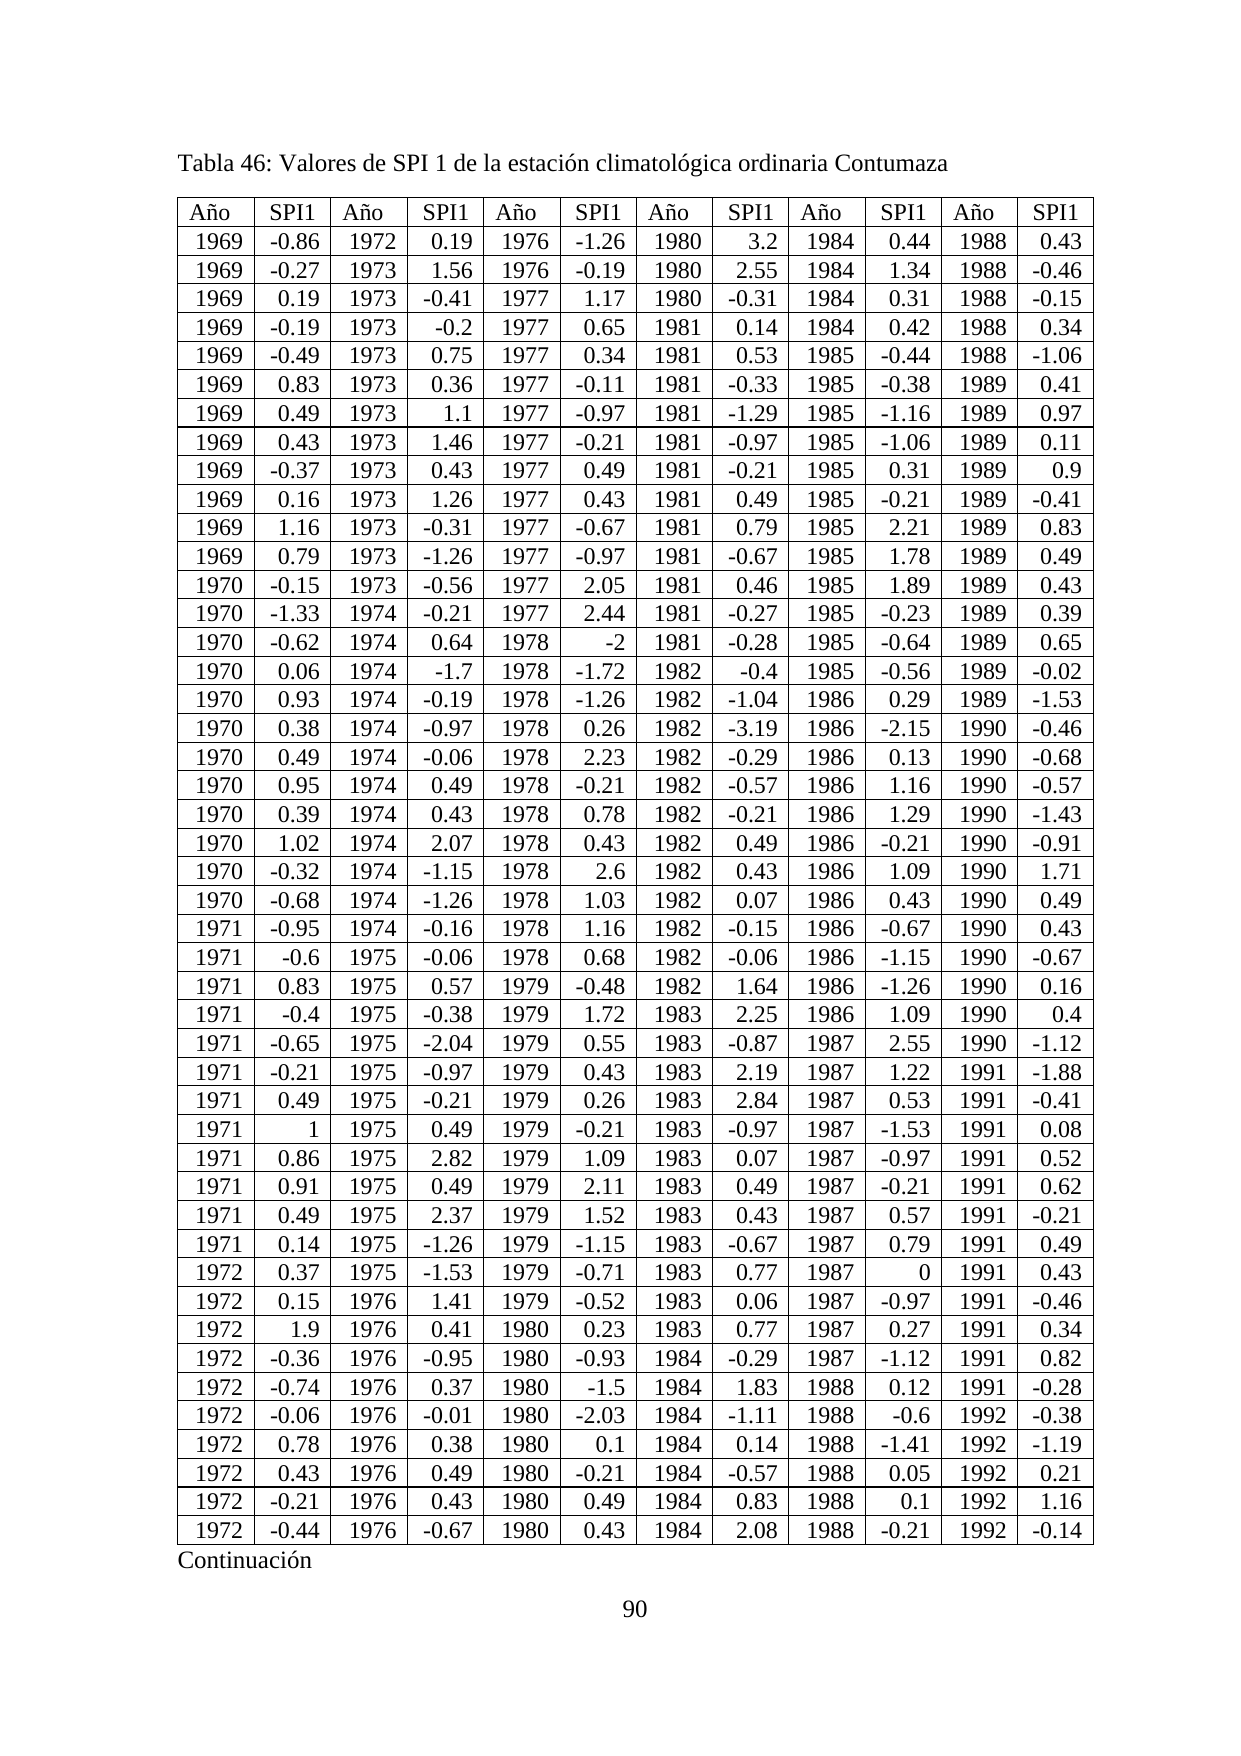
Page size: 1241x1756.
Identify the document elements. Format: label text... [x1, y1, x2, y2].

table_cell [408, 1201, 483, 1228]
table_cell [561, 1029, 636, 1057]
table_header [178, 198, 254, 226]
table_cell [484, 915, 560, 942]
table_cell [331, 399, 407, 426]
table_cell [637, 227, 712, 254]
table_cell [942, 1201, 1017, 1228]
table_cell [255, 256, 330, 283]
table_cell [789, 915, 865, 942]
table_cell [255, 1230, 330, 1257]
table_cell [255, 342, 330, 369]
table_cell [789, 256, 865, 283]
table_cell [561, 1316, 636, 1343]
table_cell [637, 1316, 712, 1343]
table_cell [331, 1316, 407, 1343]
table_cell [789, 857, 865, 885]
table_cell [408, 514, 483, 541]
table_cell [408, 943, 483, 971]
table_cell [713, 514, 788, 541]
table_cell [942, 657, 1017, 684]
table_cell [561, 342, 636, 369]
text Tabla 46: Valores de SPI 1 de la estación climatológica ordinaria Contumaza [177, 148, 1092, 176]
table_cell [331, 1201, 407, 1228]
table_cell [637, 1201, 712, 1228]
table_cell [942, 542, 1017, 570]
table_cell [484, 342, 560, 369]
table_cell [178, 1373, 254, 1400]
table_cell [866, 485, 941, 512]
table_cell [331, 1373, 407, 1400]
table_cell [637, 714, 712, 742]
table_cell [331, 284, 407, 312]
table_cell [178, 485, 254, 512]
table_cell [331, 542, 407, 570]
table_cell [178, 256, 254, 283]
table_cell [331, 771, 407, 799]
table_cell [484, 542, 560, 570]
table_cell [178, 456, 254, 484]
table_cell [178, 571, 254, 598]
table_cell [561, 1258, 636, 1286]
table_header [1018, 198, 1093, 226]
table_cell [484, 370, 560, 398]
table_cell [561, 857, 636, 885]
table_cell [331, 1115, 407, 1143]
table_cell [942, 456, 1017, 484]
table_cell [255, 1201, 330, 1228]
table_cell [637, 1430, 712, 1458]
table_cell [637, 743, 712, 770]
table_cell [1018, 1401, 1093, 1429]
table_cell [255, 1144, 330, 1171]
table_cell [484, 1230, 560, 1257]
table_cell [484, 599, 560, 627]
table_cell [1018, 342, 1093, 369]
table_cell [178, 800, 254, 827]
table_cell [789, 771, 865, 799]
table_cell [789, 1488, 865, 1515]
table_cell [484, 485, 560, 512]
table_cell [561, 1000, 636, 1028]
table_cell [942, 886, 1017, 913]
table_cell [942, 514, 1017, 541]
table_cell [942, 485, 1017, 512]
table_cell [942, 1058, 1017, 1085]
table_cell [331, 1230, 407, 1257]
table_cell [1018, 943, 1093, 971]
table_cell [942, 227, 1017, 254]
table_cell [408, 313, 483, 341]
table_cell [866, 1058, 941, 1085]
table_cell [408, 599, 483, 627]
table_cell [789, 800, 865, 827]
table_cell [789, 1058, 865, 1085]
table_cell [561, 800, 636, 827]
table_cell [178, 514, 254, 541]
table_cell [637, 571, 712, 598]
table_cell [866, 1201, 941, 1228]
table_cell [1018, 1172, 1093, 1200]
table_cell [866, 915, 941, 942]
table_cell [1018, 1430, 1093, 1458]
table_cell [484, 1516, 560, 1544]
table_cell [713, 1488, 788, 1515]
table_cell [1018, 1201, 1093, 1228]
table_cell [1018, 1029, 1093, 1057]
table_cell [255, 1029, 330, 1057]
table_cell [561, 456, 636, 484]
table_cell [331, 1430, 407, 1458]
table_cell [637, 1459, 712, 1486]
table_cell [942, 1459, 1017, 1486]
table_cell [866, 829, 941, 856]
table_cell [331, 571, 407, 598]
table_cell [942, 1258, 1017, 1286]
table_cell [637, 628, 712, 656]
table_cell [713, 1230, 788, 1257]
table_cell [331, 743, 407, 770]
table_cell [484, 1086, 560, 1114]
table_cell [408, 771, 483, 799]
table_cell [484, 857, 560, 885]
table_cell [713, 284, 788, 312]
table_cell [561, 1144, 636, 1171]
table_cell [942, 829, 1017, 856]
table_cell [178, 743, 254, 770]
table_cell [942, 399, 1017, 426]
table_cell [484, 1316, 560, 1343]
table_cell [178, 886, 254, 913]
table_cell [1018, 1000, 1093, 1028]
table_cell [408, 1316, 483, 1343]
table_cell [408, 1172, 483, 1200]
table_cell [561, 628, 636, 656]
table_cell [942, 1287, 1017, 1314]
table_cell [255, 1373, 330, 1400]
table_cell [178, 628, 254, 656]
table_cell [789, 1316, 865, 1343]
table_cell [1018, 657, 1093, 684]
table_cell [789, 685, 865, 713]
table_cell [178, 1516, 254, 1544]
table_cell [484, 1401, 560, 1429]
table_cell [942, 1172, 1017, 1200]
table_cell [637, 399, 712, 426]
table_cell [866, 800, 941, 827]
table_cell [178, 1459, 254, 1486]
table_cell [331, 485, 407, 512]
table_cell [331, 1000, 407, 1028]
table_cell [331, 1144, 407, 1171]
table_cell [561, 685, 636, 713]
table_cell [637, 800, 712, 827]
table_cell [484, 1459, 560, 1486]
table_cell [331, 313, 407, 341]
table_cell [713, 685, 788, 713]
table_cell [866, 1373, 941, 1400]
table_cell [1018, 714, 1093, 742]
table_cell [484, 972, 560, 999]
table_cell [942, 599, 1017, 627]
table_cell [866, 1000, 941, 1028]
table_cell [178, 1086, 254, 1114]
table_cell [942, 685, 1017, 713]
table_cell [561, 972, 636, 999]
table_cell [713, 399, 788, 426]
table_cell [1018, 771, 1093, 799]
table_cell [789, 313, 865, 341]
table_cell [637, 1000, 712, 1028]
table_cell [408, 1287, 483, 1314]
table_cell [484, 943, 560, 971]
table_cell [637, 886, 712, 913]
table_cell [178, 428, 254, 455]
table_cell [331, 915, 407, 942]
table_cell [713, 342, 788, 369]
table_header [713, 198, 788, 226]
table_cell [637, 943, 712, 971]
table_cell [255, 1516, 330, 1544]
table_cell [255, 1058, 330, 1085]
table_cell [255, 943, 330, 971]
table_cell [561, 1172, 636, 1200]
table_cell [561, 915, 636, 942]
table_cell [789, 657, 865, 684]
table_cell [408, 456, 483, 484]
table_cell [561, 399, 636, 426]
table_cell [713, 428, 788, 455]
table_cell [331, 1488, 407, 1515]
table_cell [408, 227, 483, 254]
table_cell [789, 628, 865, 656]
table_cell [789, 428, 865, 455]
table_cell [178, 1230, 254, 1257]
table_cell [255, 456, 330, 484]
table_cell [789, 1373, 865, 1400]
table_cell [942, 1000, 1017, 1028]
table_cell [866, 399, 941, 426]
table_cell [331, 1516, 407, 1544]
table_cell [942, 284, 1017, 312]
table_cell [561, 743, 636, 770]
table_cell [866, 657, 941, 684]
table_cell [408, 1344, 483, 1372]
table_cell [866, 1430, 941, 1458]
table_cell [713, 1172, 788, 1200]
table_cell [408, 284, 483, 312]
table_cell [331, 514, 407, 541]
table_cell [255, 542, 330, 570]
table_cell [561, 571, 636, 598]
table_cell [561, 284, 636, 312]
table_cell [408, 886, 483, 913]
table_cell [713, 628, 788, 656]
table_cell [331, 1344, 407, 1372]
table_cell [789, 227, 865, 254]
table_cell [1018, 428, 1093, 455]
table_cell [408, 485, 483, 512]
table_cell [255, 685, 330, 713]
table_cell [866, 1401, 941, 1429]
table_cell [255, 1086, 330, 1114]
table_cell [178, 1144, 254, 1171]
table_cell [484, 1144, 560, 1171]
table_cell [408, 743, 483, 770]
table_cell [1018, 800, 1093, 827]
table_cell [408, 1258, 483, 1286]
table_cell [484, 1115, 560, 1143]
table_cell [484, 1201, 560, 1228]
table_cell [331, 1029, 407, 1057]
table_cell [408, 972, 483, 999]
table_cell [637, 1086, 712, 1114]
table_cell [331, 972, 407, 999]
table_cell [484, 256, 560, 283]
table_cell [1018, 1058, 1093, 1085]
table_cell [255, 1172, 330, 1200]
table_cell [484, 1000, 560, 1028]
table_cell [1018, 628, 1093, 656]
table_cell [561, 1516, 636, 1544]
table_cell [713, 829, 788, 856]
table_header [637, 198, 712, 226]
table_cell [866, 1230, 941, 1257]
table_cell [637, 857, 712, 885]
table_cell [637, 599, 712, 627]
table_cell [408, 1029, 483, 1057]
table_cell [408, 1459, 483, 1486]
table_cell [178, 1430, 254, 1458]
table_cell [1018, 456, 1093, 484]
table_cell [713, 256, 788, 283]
text Continuación [177, 1545, 1092, 1573]
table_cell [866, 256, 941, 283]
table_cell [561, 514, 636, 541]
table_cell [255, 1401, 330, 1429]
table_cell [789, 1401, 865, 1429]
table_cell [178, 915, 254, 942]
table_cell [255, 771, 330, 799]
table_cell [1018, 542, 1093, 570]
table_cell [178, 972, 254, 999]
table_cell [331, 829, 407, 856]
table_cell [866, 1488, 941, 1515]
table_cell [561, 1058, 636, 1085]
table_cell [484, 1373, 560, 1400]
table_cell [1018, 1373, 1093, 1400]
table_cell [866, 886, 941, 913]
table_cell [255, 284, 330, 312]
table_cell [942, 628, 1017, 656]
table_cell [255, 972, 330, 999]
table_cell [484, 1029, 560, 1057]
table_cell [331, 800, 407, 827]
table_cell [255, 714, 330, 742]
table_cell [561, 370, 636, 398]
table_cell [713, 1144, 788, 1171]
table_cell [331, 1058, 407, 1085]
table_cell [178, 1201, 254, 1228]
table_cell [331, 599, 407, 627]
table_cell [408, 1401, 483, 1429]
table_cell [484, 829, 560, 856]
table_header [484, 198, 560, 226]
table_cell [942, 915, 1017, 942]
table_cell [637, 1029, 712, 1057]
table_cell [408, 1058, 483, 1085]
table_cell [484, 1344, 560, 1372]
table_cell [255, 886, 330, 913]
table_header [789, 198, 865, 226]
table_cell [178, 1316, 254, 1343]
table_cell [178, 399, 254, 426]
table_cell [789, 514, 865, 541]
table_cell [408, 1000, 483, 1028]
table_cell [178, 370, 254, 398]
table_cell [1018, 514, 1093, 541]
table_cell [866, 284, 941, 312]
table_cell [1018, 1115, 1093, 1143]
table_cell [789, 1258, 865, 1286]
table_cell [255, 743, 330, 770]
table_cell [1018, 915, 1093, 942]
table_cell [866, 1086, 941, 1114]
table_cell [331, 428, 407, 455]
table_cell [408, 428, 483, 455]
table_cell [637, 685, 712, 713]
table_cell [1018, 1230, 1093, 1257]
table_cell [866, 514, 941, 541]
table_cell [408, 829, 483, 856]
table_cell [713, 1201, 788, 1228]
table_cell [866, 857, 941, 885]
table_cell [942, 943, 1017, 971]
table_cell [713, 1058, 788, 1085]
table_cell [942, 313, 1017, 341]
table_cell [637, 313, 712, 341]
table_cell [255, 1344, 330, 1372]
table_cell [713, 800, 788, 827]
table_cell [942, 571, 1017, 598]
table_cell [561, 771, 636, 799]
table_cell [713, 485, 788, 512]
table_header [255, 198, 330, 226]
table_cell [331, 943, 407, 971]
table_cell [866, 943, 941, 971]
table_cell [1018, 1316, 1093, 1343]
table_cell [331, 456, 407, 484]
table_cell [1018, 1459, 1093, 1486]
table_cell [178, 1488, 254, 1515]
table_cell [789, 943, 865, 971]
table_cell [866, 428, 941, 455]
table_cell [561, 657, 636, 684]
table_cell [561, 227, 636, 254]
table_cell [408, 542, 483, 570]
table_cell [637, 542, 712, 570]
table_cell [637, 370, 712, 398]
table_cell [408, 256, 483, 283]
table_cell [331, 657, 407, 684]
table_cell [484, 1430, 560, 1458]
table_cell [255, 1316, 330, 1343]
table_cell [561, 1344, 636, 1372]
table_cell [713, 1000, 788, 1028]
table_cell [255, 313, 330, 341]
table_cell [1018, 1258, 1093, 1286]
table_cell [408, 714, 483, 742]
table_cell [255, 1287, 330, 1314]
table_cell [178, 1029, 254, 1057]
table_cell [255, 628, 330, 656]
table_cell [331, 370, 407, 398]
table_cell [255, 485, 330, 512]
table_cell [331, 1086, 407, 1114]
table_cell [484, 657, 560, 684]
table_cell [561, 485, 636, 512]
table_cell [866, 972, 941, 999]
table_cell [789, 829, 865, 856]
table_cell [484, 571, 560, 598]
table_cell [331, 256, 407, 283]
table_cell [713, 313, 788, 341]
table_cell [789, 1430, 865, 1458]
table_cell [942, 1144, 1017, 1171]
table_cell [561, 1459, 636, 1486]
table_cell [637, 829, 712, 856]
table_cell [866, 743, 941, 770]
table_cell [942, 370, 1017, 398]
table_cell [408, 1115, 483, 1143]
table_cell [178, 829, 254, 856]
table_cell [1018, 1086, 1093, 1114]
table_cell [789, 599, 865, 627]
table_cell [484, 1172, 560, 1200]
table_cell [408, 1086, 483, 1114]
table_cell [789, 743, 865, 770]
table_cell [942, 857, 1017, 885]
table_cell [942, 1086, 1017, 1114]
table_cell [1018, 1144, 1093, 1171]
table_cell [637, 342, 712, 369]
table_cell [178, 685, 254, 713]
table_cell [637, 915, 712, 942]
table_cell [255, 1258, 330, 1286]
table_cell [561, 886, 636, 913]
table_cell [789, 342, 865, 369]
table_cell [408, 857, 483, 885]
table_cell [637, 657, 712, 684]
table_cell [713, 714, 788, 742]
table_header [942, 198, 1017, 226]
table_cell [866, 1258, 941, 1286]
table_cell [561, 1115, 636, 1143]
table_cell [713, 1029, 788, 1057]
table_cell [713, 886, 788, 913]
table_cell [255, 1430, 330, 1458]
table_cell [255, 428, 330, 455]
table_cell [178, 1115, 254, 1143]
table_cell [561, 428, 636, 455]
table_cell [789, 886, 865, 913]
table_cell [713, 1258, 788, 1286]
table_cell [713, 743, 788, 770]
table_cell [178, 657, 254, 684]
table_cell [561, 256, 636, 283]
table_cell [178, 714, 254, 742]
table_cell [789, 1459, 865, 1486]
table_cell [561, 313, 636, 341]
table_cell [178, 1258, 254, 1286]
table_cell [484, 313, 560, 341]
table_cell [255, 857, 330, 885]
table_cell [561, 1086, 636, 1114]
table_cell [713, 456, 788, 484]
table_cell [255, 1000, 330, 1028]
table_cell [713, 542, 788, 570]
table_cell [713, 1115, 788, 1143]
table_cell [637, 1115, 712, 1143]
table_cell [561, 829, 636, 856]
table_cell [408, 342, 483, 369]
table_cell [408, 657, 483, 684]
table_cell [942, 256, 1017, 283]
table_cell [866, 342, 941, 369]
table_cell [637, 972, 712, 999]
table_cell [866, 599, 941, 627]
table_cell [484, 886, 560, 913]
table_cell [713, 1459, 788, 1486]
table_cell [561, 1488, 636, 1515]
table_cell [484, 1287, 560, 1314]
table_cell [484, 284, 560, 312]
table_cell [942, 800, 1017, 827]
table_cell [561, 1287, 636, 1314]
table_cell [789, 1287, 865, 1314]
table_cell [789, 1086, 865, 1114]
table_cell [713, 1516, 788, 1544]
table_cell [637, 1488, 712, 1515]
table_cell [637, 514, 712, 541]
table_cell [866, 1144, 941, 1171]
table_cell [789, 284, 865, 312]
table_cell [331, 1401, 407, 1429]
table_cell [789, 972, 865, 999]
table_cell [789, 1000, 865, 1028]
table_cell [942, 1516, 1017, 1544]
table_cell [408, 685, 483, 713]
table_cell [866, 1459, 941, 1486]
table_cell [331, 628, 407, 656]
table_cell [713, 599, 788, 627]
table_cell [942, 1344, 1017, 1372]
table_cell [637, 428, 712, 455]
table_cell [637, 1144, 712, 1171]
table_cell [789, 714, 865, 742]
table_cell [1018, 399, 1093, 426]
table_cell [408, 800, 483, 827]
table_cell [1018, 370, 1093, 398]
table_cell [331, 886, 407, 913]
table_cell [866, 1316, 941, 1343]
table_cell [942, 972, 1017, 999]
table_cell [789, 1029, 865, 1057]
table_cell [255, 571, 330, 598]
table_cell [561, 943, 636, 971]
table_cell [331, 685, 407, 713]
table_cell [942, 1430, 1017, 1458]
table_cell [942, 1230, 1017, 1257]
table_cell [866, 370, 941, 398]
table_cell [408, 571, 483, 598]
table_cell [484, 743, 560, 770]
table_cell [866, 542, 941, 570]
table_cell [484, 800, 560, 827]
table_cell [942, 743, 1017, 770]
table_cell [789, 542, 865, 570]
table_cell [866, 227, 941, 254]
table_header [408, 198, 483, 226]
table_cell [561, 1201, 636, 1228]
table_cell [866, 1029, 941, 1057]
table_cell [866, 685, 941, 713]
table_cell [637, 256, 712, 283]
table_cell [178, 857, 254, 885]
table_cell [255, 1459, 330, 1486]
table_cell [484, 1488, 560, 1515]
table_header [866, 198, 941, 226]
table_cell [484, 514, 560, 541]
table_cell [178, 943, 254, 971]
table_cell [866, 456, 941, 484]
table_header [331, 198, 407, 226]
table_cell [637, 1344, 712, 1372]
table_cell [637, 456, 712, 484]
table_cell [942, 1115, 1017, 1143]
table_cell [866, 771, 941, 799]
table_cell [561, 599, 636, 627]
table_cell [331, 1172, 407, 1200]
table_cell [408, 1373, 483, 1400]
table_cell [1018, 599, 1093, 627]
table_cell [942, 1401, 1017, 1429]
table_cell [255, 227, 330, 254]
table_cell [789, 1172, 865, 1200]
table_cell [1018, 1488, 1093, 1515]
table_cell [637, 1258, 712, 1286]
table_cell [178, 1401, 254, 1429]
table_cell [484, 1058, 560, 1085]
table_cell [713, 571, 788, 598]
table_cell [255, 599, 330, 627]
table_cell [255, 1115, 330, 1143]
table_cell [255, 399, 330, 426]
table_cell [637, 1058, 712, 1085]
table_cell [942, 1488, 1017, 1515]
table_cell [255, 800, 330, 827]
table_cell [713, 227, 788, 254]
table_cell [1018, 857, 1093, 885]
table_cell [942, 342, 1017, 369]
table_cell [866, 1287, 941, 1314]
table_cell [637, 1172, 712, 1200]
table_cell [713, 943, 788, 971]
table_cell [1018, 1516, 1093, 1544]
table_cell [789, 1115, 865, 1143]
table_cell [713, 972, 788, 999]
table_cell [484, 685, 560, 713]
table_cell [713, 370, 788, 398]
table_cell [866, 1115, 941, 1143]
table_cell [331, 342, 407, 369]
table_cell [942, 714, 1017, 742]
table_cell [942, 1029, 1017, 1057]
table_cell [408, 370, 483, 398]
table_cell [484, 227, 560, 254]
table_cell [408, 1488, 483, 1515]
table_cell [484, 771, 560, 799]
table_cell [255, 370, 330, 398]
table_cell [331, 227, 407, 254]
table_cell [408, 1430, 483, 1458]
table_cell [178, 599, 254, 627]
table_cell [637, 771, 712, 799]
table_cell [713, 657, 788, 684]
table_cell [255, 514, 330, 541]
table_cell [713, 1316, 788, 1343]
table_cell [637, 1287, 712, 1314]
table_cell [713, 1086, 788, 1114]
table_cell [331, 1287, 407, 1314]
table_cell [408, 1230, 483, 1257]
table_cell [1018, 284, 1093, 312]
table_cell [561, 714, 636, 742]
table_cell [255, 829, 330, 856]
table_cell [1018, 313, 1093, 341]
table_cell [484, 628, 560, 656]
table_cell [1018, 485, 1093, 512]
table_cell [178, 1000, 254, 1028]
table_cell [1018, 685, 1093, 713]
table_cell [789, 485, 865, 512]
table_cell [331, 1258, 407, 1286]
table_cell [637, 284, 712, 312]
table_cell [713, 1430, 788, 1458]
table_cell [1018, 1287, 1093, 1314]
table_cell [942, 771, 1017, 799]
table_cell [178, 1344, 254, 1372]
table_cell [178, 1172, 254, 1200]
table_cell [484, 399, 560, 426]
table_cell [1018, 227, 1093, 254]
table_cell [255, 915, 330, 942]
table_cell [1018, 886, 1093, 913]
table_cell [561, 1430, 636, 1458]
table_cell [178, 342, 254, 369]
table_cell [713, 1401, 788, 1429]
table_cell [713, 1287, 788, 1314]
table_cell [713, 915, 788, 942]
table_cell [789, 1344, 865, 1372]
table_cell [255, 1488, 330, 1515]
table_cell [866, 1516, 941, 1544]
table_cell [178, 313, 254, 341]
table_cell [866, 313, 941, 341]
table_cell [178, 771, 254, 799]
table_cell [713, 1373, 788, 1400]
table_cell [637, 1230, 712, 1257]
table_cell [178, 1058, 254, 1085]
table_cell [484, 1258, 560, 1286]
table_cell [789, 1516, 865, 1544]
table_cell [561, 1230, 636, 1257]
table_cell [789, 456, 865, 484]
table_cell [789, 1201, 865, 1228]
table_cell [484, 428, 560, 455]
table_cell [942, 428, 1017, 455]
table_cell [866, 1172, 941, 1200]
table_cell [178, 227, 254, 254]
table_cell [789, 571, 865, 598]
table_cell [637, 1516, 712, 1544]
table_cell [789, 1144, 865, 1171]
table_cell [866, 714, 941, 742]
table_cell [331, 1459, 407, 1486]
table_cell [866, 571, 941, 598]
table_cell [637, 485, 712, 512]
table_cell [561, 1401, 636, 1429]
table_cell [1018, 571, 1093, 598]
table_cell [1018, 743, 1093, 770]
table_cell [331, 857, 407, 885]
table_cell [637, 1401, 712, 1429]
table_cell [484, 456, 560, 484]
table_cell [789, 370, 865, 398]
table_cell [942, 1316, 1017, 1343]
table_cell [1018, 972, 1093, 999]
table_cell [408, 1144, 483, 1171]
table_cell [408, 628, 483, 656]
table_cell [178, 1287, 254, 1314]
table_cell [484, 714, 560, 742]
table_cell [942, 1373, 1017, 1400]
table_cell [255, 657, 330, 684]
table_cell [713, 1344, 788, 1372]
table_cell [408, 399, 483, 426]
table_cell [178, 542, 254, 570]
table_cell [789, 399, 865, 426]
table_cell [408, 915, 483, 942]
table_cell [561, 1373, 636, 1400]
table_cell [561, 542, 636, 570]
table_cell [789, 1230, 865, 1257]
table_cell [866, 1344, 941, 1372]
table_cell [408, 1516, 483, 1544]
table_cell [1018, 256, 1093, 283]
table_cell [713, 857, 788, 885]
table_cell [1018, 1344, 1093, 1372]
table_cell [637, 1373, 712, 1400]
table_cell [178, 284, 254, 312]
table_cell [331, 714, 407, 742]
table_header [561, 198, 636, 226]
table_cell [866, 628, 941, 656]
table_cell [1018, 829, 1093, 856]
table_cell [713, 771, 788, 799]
